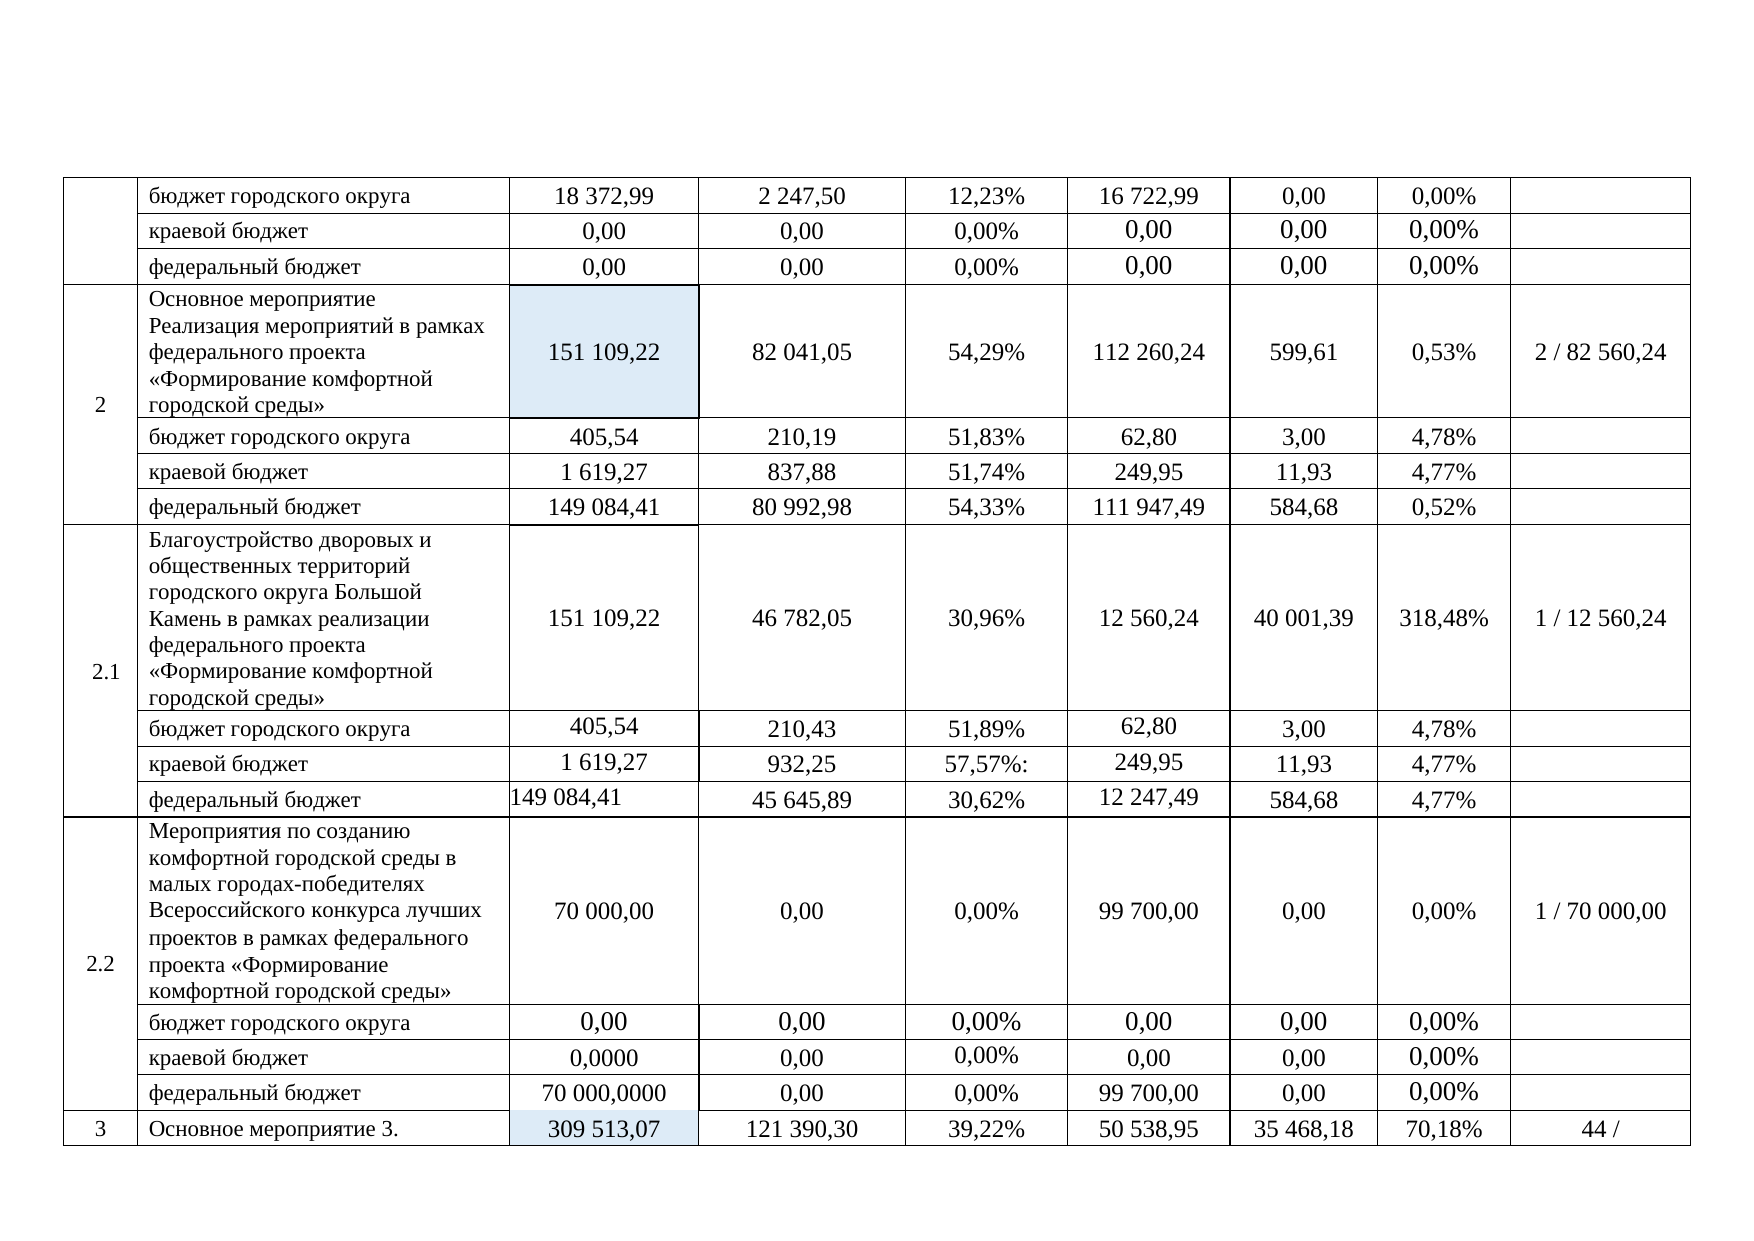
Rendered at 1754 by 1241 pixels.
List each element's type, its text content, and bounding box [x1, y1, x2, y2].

table_cell 3,00 [1231, 418, 1377, 453]
table_cell 0,0000 [510, 1040, 698, 1074]
table_cell 837,88 [699, 454, 905, 488]
table_cell 4,78% [1378, 418, 1510, 453]
table_cell 0,00% [1378, 1075, 1510, 1110]
table_cell бюджет городского округа [138, 178, 509, 213]
table_cell 51,83% [906, 418, 1067, 453]
table_cell 4,77% [1378, 782, 1510, 816]
table_cell 16 722,99 [1068, 178, 1229, 213]
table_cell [138, 1111, 509, 1145]
table_cell 51,89% [906, 711, 1067, 746]
table_cell Благоустройство дворовых и общественных территорий городского округа Большой Камень в рамках реализации федерального проекта «Формирование комфортной городской среды» [138, 525, 509, 710]
table_cell бюджет городского округа [138, 711, 509, 746]
table_cell [1511, 1040, 1690, 1074]
table_cell бюджет городского округа [138, 418, 509, 453]
table_cell 82 041,05 [700, 285, 905, 417]
table_cell 584,68 [1231, 782, 1377, 816]
table_cell 70 000,0000 [510, 1075, 698, 1110]
table_cell 0,00 [1231, 1005, 1377, 1039]
table_cell Основное мероприятие Реализация мероприятий в рамках федерального проекта «Формирование комфортной городской среды» [138, 285, 509, 417]
table_cell 405,54 [510, 419, 698, 453]
table_cell 112 260,24 [1068, 285, 1229, 417]
table_cell 932,25 [700, 747, 905, 781]
table_cell 4,78% [1378, 711, 1510, 746]
table_cell 44 / 28 778 472,73 [1511, 1111, 1690, 1145]
table_cell 0,53% [1378, 285, 1510, 417]
table_cell 0,00% [906, 214, 1067, 248]
table_cell 11,93 [1231, 454, 1377, 488]
table_cell [1511, 178, 1690, 213]
table_cell 30,96% [906, 525, 1067, 710]
table_cell [1511, 489, 1690, 523]
table_cell 599,61 [1231, 285, 1377, 417]
table_cell 318,48% [1378, 525, 1510, 710]
table_cell 0,00% [1378, 178, 1510, 213]
table_cell 3,00 [1231, 711, 1377, 746]
table_cell 584,68 [1231, 489, 1377, 523]
table_cell 70,18% [1378, 1111, 1510, 1145]
table_cell [1511, 747, 1690, 781]
table_cell 12 560,24 [1068, 525, 1229, 710]
table_cell 2 247,50 [699, 178, 905, 213]
table_cell федеральный бюджет [138, 1075, 509, 1110]
table_cell 57,57%: [906, 747, 1067, 781]
table_cell федеральный бюджет [138, 249, 509, 283]
table_cell [1511, 711, 1690, 746]
table_cell 149 084,41 [510, 782, 698, 816]
table_cell федеральный бюджет [138, 489, 509, 523]
table_cell 0,00 [1068, 1040, 1229, 1074]
table_cell 12 247,49 [1068, 782, 1229, 816]
table_cell 0,00 [699, 818, 905, 1003]
table_cell 4,77% [1378, 454, 1510, 488]
table_cell 2.1 [64, 525, 137, 816]
table_cell 121 390,30 [699, 1111, 905, 1145]
table_cell 35 468,18 [1231, 1111, 1377, 1145]
table_cell 46 782,05 [699, 525, 905, 710]
table_cell 99 700,00 [1068, 1075, 1229, 1110]
table_cell 0,00 [1068, 1005, 1229, 1039]
table_cell 18 372,99 [510, 178, 698, 213]
table_cell 54,33% [906, 489, 1067, 523]
table_cell [1511, 418, 1690, 453]
table_cell 2.2 [64, 818, 137, 1110]
table_cell 0,00 [1231, 249, 1377, 283]
table_cell 149 084,41 [510, 489, 698, 523]
table_cell 2 / 82 560,24 [1511, 285, 1690, 417]
table_cell [1511, 1075, 1690, 1110]
table_cell [1511, 214, 1690, 248]
table_cell 0,00% [906, 1075, 1067, 1110]
table_cell 0,00 [510, 214, 698, 248]
table_cell 249,95 [1068, 747, 1229, 781]
table_cell 0,00% [906, 249, 1067, 283]
table_cell 0,00% [906, 1040, 1067, 1074]
table_cell 0,00% [906, 1005, 1067, 1039]
table_cell 1 / 12 560,24 [1511, 525, 1690, 710]
table_cell Мероприятия по созданию комфортной городской среды в малых городах-победителях Всероссийского конкурса лучших проектов в рамках федерального проекта «Формирование комфортной городской среды» [138, 818, 509, 1003]
table_cell 210,19 [699, 418, 905, 453]
table_cell 99 700,00 [1068, 818, 1229, 1003]
table_cell 0,00% [1378, 818, 1510, 1003]
table_cell 11,93 [1231, 747, 1377, 781]
table_cell 1 619,27 [510, 747, 698, 781]
table_cell [1511, 454, 1690, 488]
table_cell бюджет городского округа [138, 1005, 509, 1039]
table_cell 0,00 [699, 214, 905, 248]
table_cell 0,00 [1231, 178, 1377, 213]
table_cell 3 [64, 1111, 137, 1145]
table_cell 39,22% [906, 1111, 1067, 1145]
table_cell 0,00 [1231, 1040, 1377, 1074]
table_cell 0,00 [1231, 214, 1377, 248]
table_cell 0,00 [700, 1040, 905, 1074]
table_cell 405,54 [510, 711, 698, 746]
table_cell 151 109,22 [510, 286, 698, 417]
table_cell федеральный бюджет [138, 782, 509, 816]
table_cell 0,00 [510, 249, 698, 283]
table_cell 0,00% [1378, 214, 1510, 248]
table_cell 1 / 70 000,00 [1511, 818, 1690, 1003]
table_cell [1511, 249, 1690, 283]
table_cell 80 992,98 [699, 489, 905, 523]
table_cell 249,95 [1068, 454, 1229, 488]
table_cell 62,80 [1068, 711, 1229, 746]
table_cell 2 [64, 285, 137, 523]
table_cell 151 109,22 [510, 526, 698, 710]
table_cell 54,29% [906, 285, 1067, 417]
table_cell 0,00% [906, 818, 1067, 1003]
table_cell 1 619,27 [510, 454, 698, 488]
table_cell краевой бюджет [138, 1040, 509, 1074]
table_cell 70 000,00 [510, 818, 698, 1003]
table_cell 0,52% [1378, 489, 1510, 523]
table_cell 0,00% [1378, 1005, 1510, 1039]
table_cell 210,43 [700, 711, 905, 746]
table_cell 4,77% [1378, 747, 1510, 781]
table_cell 50 538,95 [1068, 1111, 1229, 1145]
table_cell [1511, 1005, 1690, 1039]
table_cell 0,00 [1068, 214, 1229, 248]
table_cell 0,00 [1068, 249, 1229, 283]
table_cell 12,23% [906, 178, 1067, 213]
table_cell 0,00 [700, 1075, 905, 1110]
table_cell 45 645,89 [699, 782, 905, 816]
table_cell 0,00 [699, 249, 905, 283]
table_cell 0,00 [1231, 818, 1377, 1003]
table_cell 62,80 [1068, 418, 1229, 453]
table_cell 111 947,49 [1068, 489, 1229, 523]
table_cell 0,00% [1378, 1040, 1510, 1074]
table_cell 1.6 [64, 178, 137, 283]
table_cell 0,00 [1231, 1075, 1377, 1110]
table_cell краевой бюджет [138, 214, 509, 248]
table_cell 0,00 [510, 1005, 698, 1039]
table_cell 309 513,07 [510, 1110, 698, 1145]
table_cell 51,74% [906, 454, 1067, 488]
table_cell 0,00 [700, 1005, 905, 1039]
table_cell [1511, 782, 1690, 816]
table_cell краевой бюджет [138, 454, 509, 488]
table_cell 0,00% [1378, 249, 1510, 283]
table_cell 30,62% [906, 782, 1067, 816]
table_cell 40 001,39 [1231, 525, 1377, 710]
table_cell краевой бюджет [138, 747, 509, 781]
